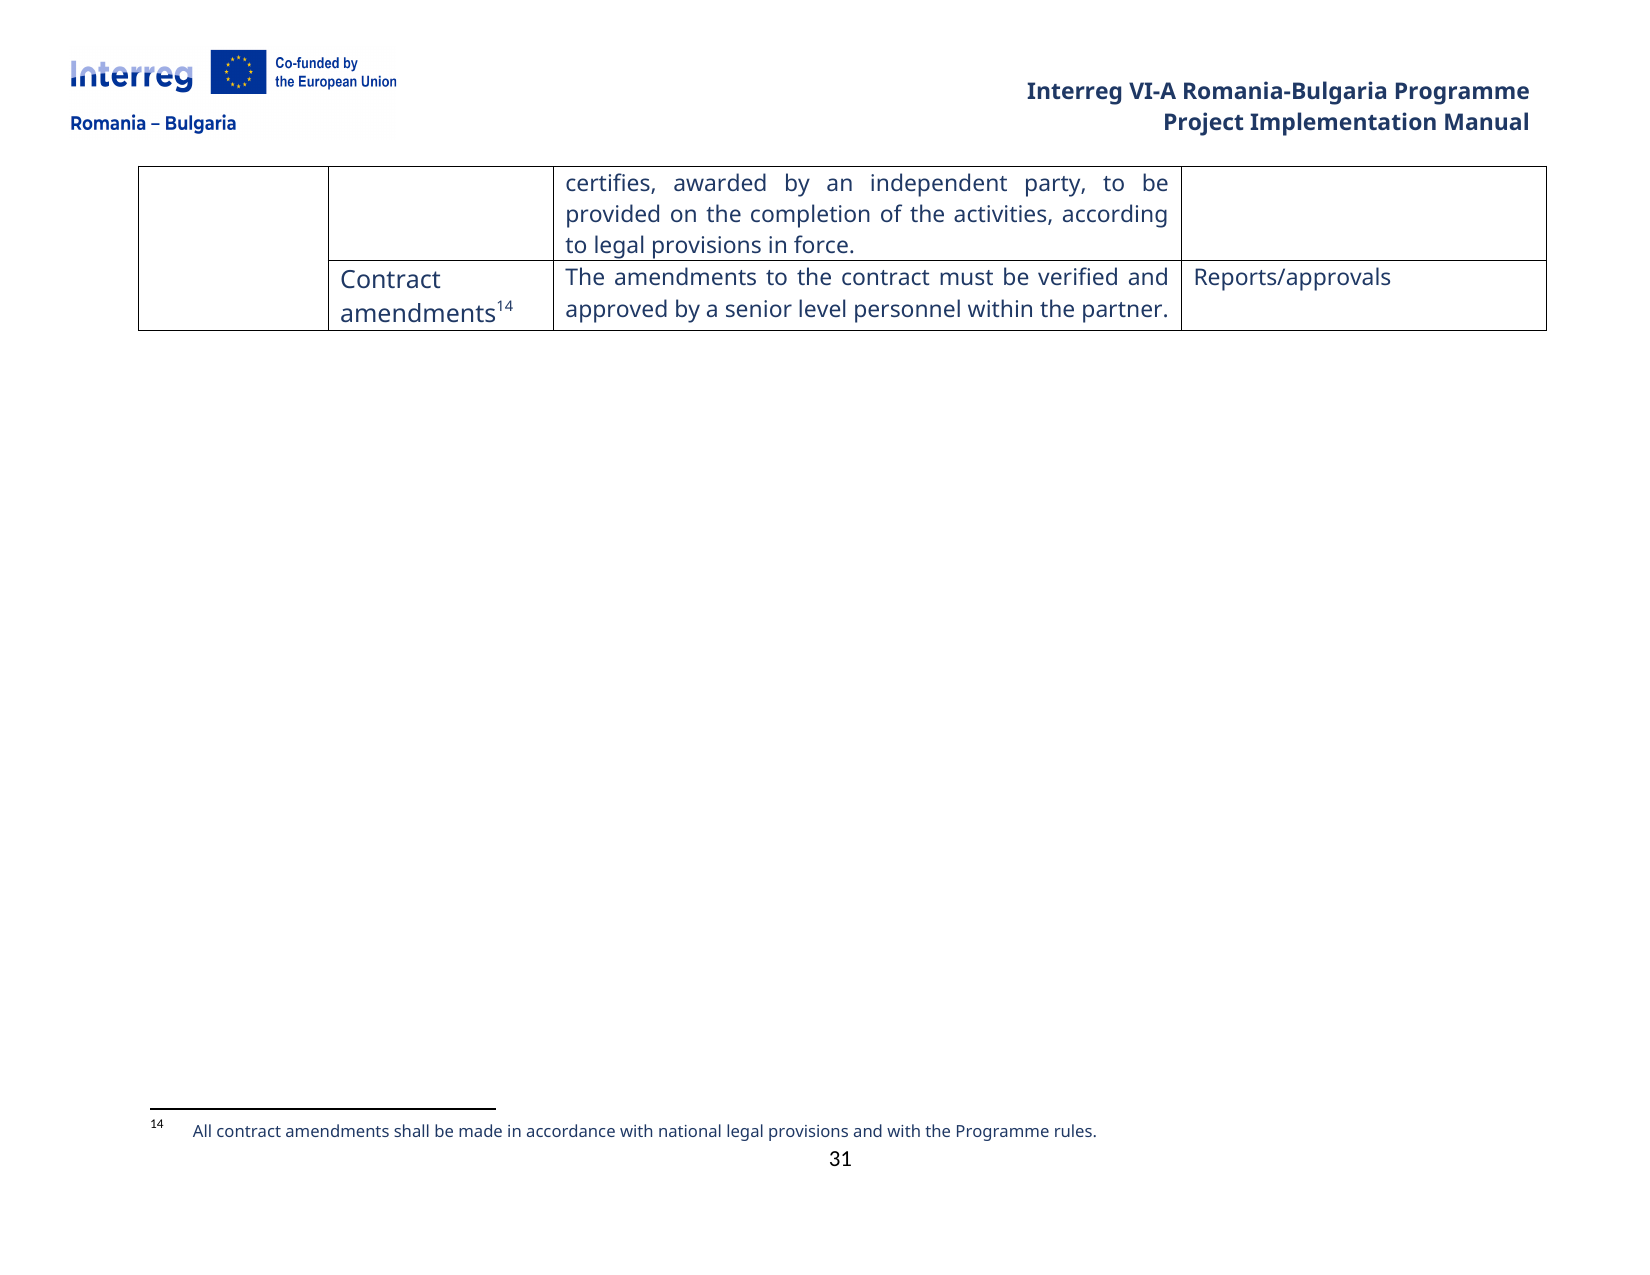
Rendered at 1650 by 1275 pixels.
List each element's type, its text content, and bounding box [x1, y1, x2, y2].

table_cell The amendments to the contract must be verified and approved by a senior level personnel within the partner. [554, 261, 1181, 329]
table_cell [554, 167, 1181, 260]
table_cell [329, 167, 553, 260]
table_cell Contract amendments [329, 261, 553, 329]
table_cell Reports/approvals [1182, 261, 1546, 329]
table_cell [1182, 167, 1546, 260]
